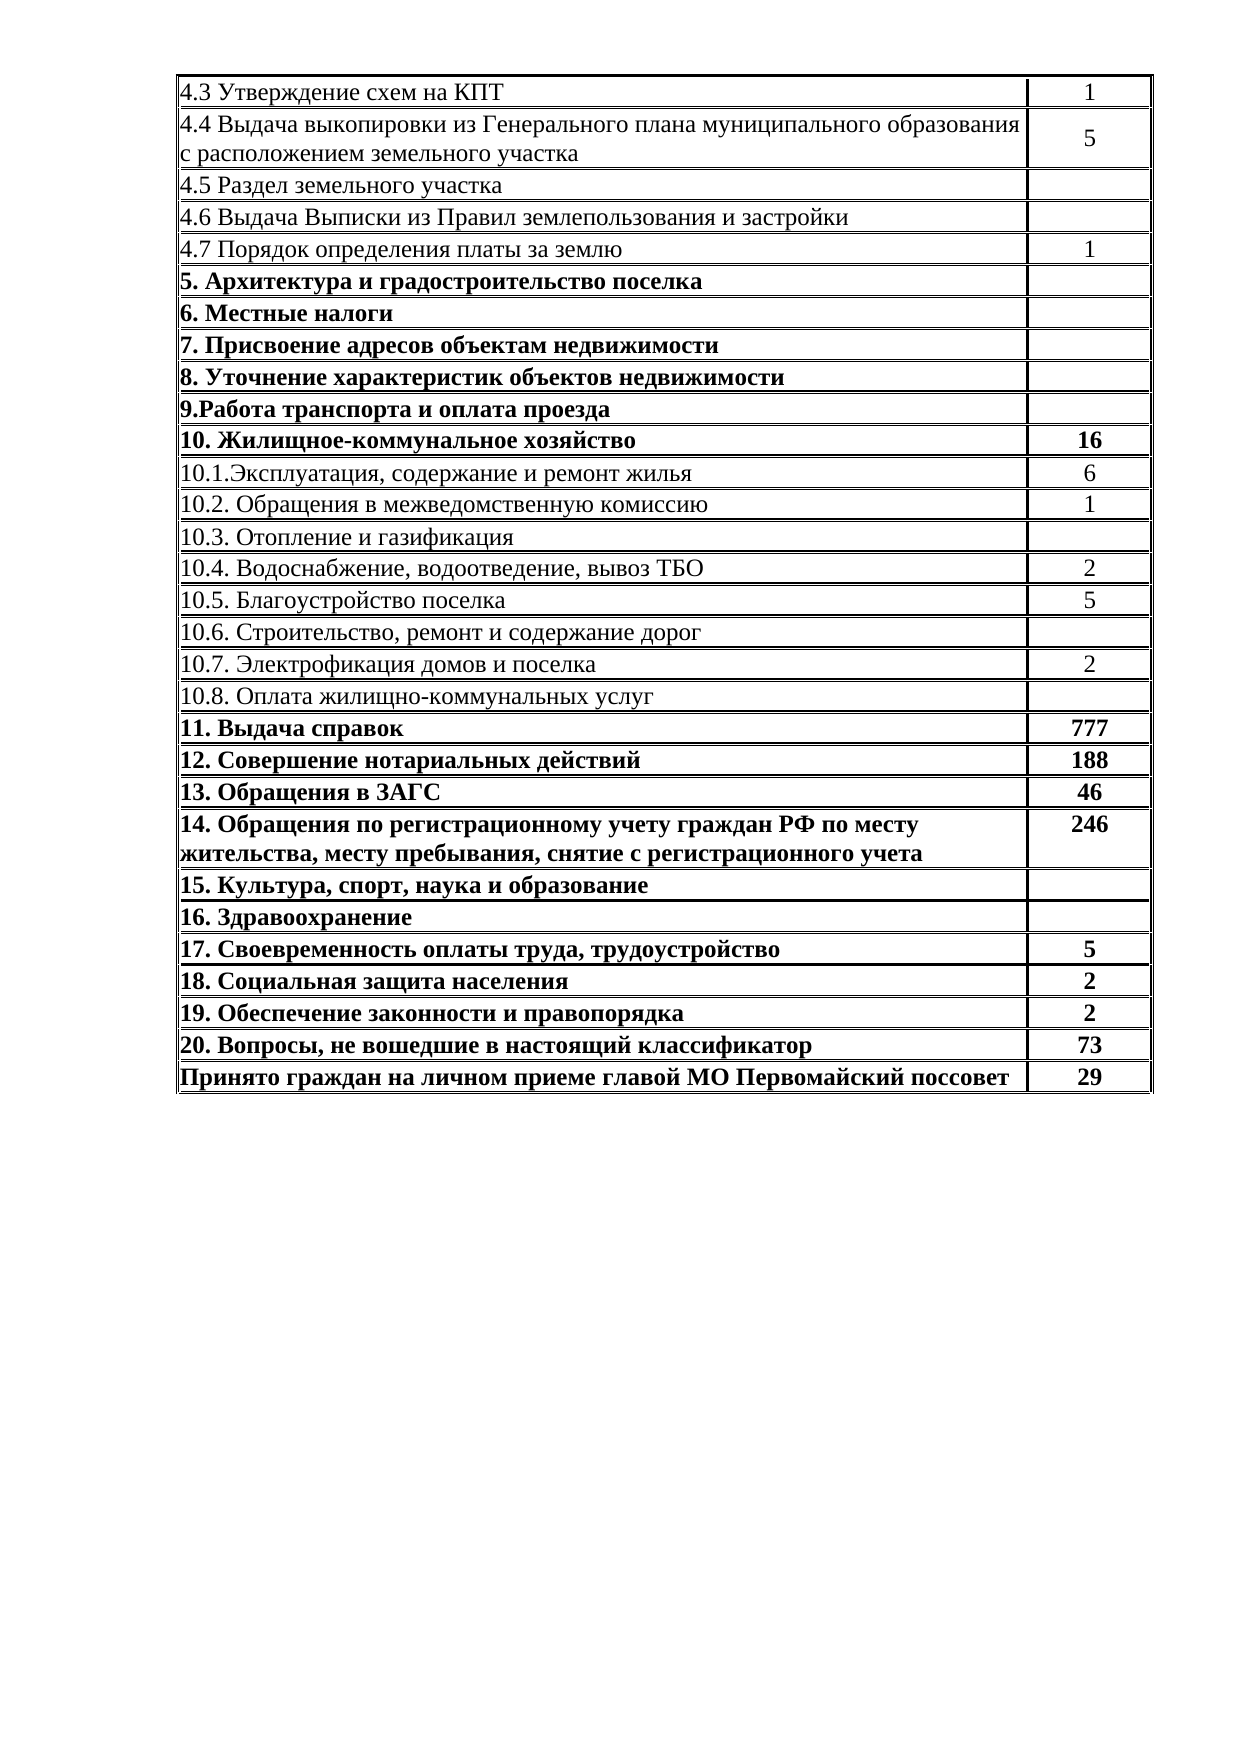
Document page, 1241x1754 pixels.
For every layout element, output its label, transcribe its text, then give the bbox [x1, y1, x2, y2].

table_cell 2 [1029, 646, 1151, 678]
table_cell 4.7 Порядок определения платы за землю [177, 231, 1027, 262]
table_cell 10.3. Отопление и газификация [179, 518, 1026, 550]
table_cell 10.2. Обращения в межведомственную комиссию [179, 486, 1026, 518]
table_cell 5 [1027, 931, 1152, 963]
table_cell 73 [1027, 1027, 1152, 1059]
table_cell 4.6 Выдача Выписки из Правил землепользования и застройки [179, 199, 1026, 231]
table_cell [1029, 359, 1151, 390]
table_cell 19. Обеспечение законности и правопорядка [177, 995, 1027, 1027]
table_cell 5. Архитектура и градостроительство поселка [179, 263, 1026, 294]
table_cell 16. Здравоохранение [179, 899, 1026, 931]
table_cell 8. Уточнение характеристик объектов недвижимости [179, 359, 1026, 390]
table_cell 1 [1027, 231, 1152, 262]
table_cell 46 [1029, 774, 1151, 806]
table_cell 6 [1029, 454, 1151, 486]
table_cell 246 [1029, 806, 1151, 867]
table_cell [1029, 326, 1151, 358]
table_cell 10.5. Благоустройство поселка [179, 582, 1026, 614]
table_cell [1027, 167, 1152, 198]
table_cell 9.Работа транспорта и оплата проезда [179, 390, 1026, 422]
table_cell 1 [1027, 77, 1150, 106]
table_cell 7. Присвоение адресов объектам недвижимости [179, 326, 1026, 358]
table_cell 6. Местные налоги [179, 295, 1026, 326]
table_cell 14. Обращения по регистрационному учету граждан РФ по месту жительства, месту пребывания, снятие с регистрационного учета [179, 806, 1026, 867]
table_cell 12. Совершение нотариальных действий [179, 742, 1026, 774]
table_cell 10.6. Строительство, ремонт и содержание дорог [179, 614, 1026, 646]
table_cell 16 [1029, 423, 1151, 454]
table_cell 4.4 Выдача выкопировки из Генерального плана муниципального образования с расположением земельного участка [177, 106, 1027, 167]
table_cell 1 [1029, 486, 1151, 518]
table_cell 10.4. Водоснабжение, водоотведение, вывоз ТБО [179, 550, 1026, 582]
table_cell 10.8. Оплата жилищно-коммунальных услуг [179, 678, 1026, 710]
table_cell 2 [1029, 550, 1151, 582]
table_cell 188 [1029, 742, 1151, 774]
table_cell 10. Жилищное-коммунальное хозяйство [179, 423, 1026, 454]
table_cell 15. Культура, спорт, наука и образование [177, 867, 1027, 899]
table_cell [1029, 518, 1151, 550]
table_cell 20. Вопросы, не вошедшие в настоящий классификатор [177, 1027, 1027, 1059]
table_cell 10.1.Эксплуатация, содержание и ремонт жилья [179, 454, 1026, 486]
table_cell 11. Выдача справок [179, 710, 1026, 742]
table_cell 2 [1029, 963, 1152, 995]
table_cell [1029, 295, 1151, 326]
table_cell Принято граждан на личном приеме главой МО Первомайский поссовет [177, 1059, 1027, 1091]
table_cell 4.5 Раздел земельного участка [177, 167, 1027, 198]
table_cell 29 [1027, 1059, 1152, 1091]
table_cell 17. Своевременность оплаты труда, трудоустройство [177, 931, 1027, 963]
table_cell [1029, 614, 1151, 646]
table_cell 13. Обращения в ЗАГС [179, 774, 1026, 806]
table_cell [1029, 899, 1150, 931]
table_cell [1027, 867, 1152, 899]
table_cell [1029, 263, 1151, 294]
table_cell 10.7. Электрофикация домов и поселка [179, 646, 1026, 678]
table_cell [1029, 199, 1151, 231]
table_cell 777 [1029, 710, 1151, 742]
table_cell [1029, 678, 1151, 710]
table_cell 18. Социальная защита населения [177, 963, 1026, 995]
table_cell 2 [1027, 995, 1152, 1027]
table_cell 5 [1027, 106, 1152, 167]
table_cell 5 [1029, 582, 1151, 614]
table_cell 4.3 Утверждение схем на КПТ [179, 77, 1027, 106]
table_cell [1029, 390, 1151, 422]
